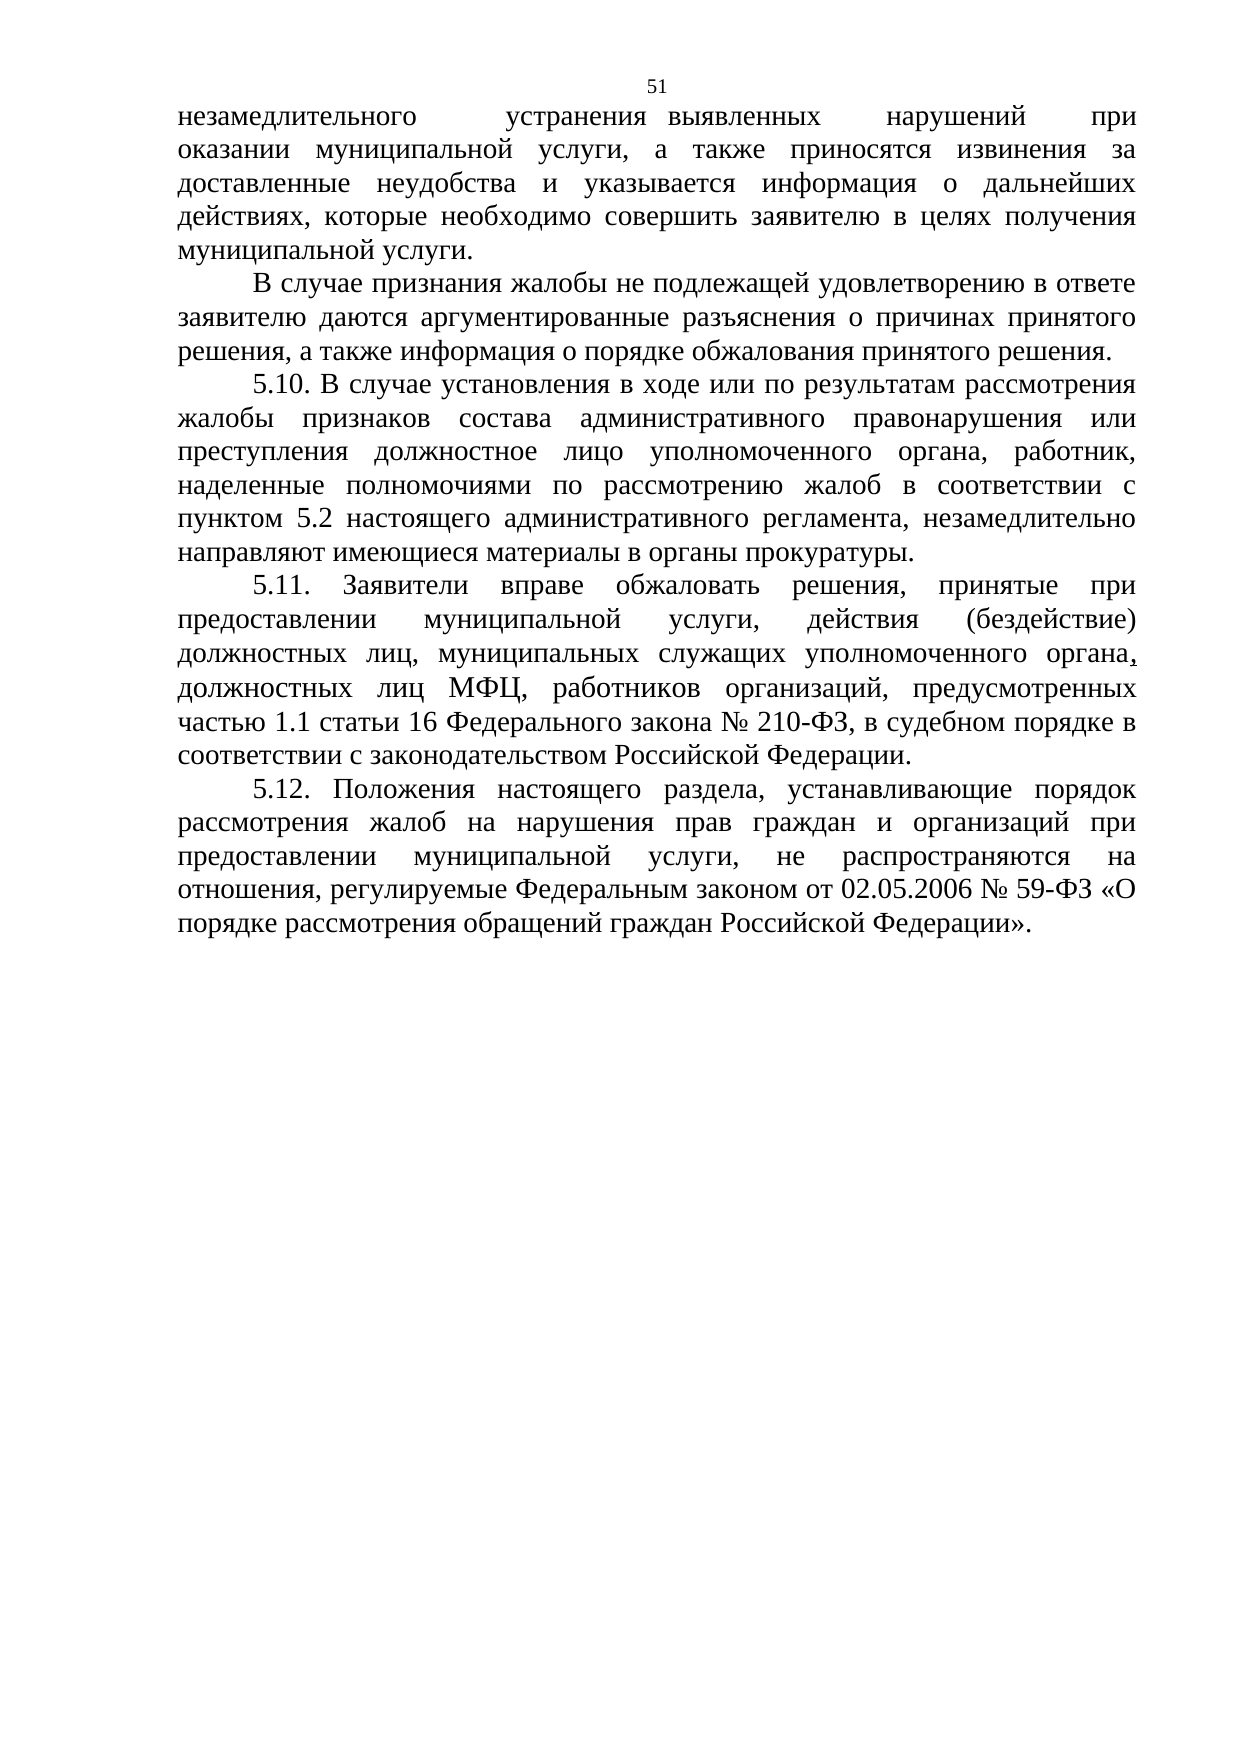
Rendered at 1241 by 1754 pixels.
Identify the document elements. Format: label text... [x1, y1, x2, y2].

text 5.12. Положения настоящего раздела, устанавливающие порядок рассмотрения жалоб на нарушения прав граждан и организаций при предоставлении муниципальной услуги, не распространяются на отношения, регулируемые Федеральным законом от 02.05.2006 № 59-ФЗ «О порядке рассмотрения обращений граждан Российской Федерации». [177, 771, 1137, 939]
text В случае признания жалобы не подлежащей удовлетворению в ответе заявителю даются аргументированные разъяснения о причинах принятого решения, а также информация о порядке обжалования принятого решения. [177, 266, 1137, 366]
text 5.10. В случае установления в ходе или по результатам рассмотрения жалобы признаков состава административного правонарушения или преступления должностное лицо уполномоченного органа, работник, наделенные полномочиями по рассмотрению жалоб в соответствии с пунктом 5.2 настоящего административного регламента, незамедлительно направляют имеющиеся материалы в органы прокуратуры. [177, 366, 1137, 567]
text 5.11. Заявители вправе обжаловать решения, принятые при предоставлении муниципальной услуги, действия (бездействие) должностных лиц, муниципальных служащих уполномоченного органа, должностных лиц МФЦ, работников организаций, предусмотренных частью 1.1 статьи 16 Федерального закона № 210-ФЗ, в судебном порядке в соответствии с законодательством Российской Федерации. [177, 567, 1137, 771]
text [177, 98, 1137, 266]
